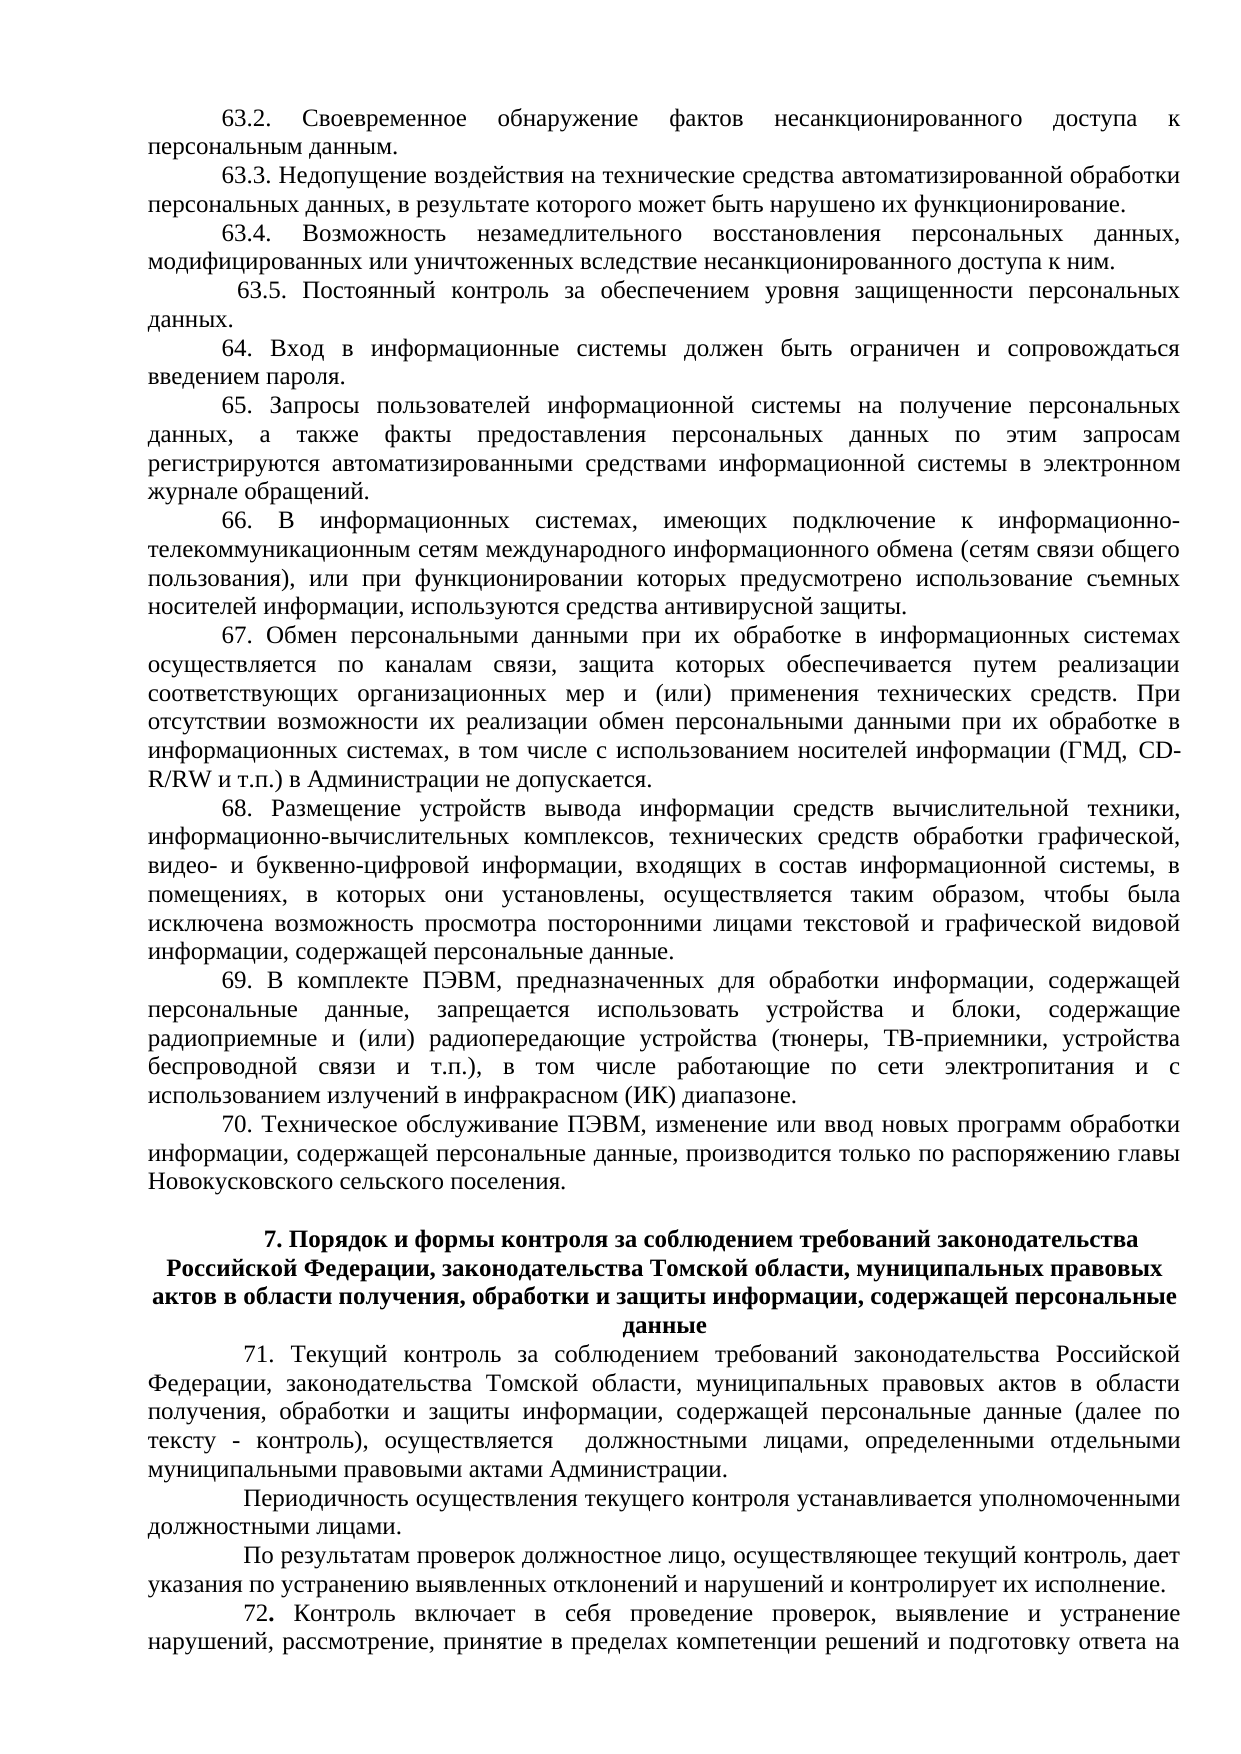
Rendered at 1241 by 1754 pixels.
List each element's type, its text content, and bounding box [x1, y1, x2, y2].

text 63.2. Своевременное обнаружение фактов несанкционированного доступа к персональным данным. [148, 103, 1181, 160]
text 63.4. Возможность незамедлительного восстановления персональных данных, модифицированных или уничтоженных вследствие несанкционированного доступа к ним. [148, 218, 1181, 275]
text 63.3. Недопущение воздействия на технические средства автоматизированной обработки персональных данных, в результате которого может быть нарушено их функционирование. [148, 160, 1181, 218]
text 69. В комплекте ПЭВМ, предназначенных для обработки информации, содержащей персональные данные, запрещается использовать устройства и блоки, содержащие радиоприемные и (или) радиопередающие устройства (тюнеры, ТВ-приемники, устройства беспроводной связи и т.п.), в том числе работающие по сети электропитания и с использованием излучений в инфракрасном (ИК) диапазоне. [148, 965, 1181, 1109]
text 66. В информационных системах, имеющих подключение к информационно-телекоммуникационным сетям международного информационного обмена (сетям связи общего пользования), или при функционировании которых предусмотрено использование съемных носителей информации, используются средства антивирусной защиты. [148, 505, 1181, 620]
text 67. Обмен персональными данными при их обработке в информационных системах осуществляется по каналам связи, защита которых обеспечивается путем реализации соответствующих организационных мер и (или) применения технических средств. При отсутствии возможности их реализации обмен персональными данными при их обработке в информационных системах, в том числе с использованием носителей информации (ГМД, CD-R/RW и т.п.) в Администрации не допускается. [148, 620, 1181, 793]
text 7. Порядок и формы контроля за соблюдением требований законодательства Российской Федерации, законодательства Томской области, муниципальных правовых актов в области получения, обработки и защиты информации, содержащей персональные данные [148, 1224, 1181, 1339]
text 63.5. Постоянный контроль за обеспечением уровня защищенности персональных данных. [148, 275, 1181, 333]
text Периодичность осуществления текущего контроля устанавливается уполномоченными должностными лицами. [148, 1483, 1181, 1540]
text 70. Техническое обслуживание ПЭВМ, изменение или ввод новых программ обработки информации, содержащей персональные данные, производится только по распоряжению главы Новокусковского сельского поселения. [148, 1109, 1181, 1195]
text По результатам проверок должностное лицо, осуществляющее текущий контроль, дает указания по устранению выявленных отклонений и нарушений и контролирует их исполнение. [148, 1540, 1181, 1598]
text 65. Запросы пользователей информационной системы на получение персональных данных, а также факты предоставления персональных данных по этим запросам регистрируются автоматизированными средствами информационной системы в электронном журнале обращений. [148, 390, 1181, 505]
text 68. Размещение устройств вывода информации средств вычислительной техники, информационно-вычислительных комплексов, технических средств обработки графической, видео- и буквенно-цифровой информации, входящих в состав информационной системы, в помещениях, в которых они установлены, осуществляется таким образом, чтобы была исключена возможность просмотра посторонними лицами текстовой и графической видовой информации, содержащей персональные данные. [148, 793, 1181, 965]
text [148, 1598, 1181, 1655]
text 64. Вход в информационные системы должен быть ограничен и сопровождаться введением пароля. [148, 333, 1181, 390]
text 71. Текущий контроль за соблюдением требований законодательства Российской Федерации, законодательства Томской области, муниципальных правовых актов в области получения, обработки и защиты информации, содержащей персональные данные (далее по тексту - контроль), осуществляется должностными лицами, определенными отдельными муниципальными правовыми актами Администрации. [148, 1339, 1181, 1483]
